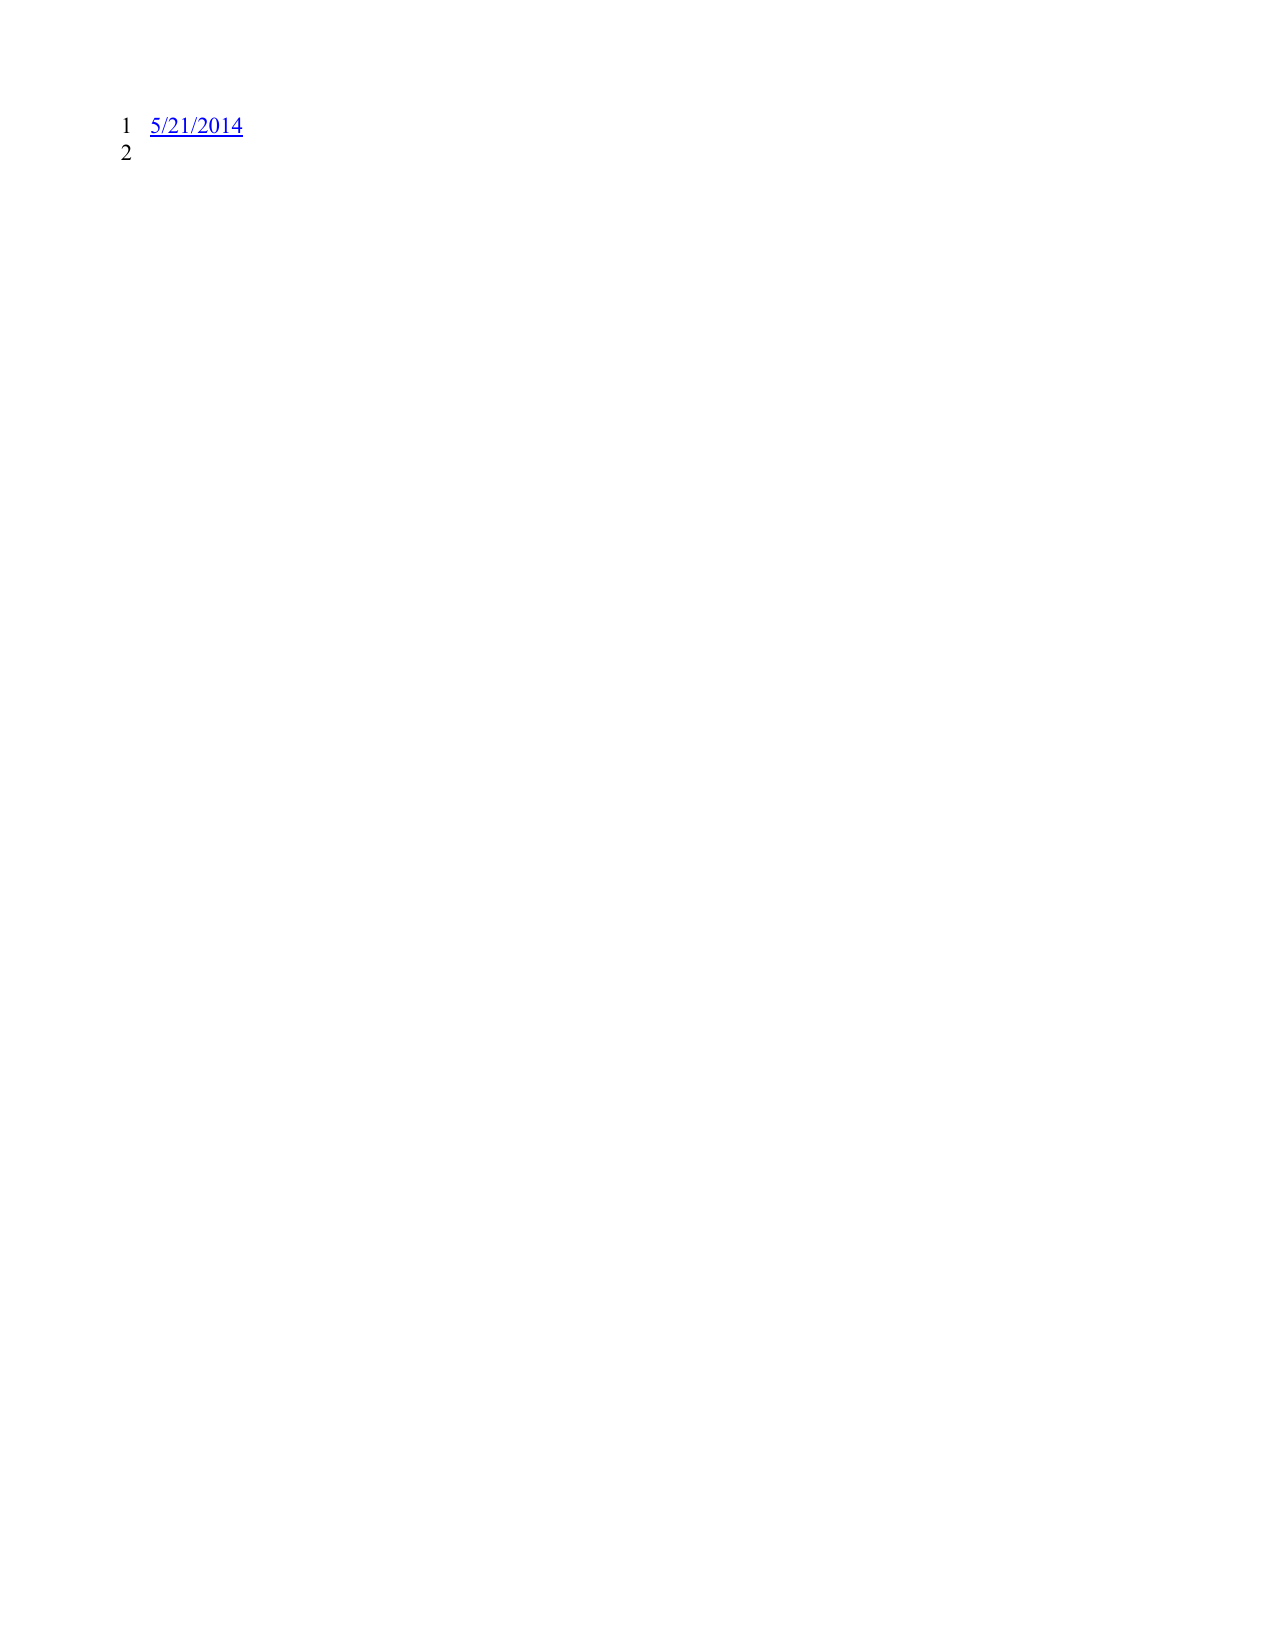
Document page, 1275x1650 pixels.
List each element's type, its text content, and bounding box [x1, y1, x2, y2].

text 5/21/2014 [150, 112, 1125, 139]
